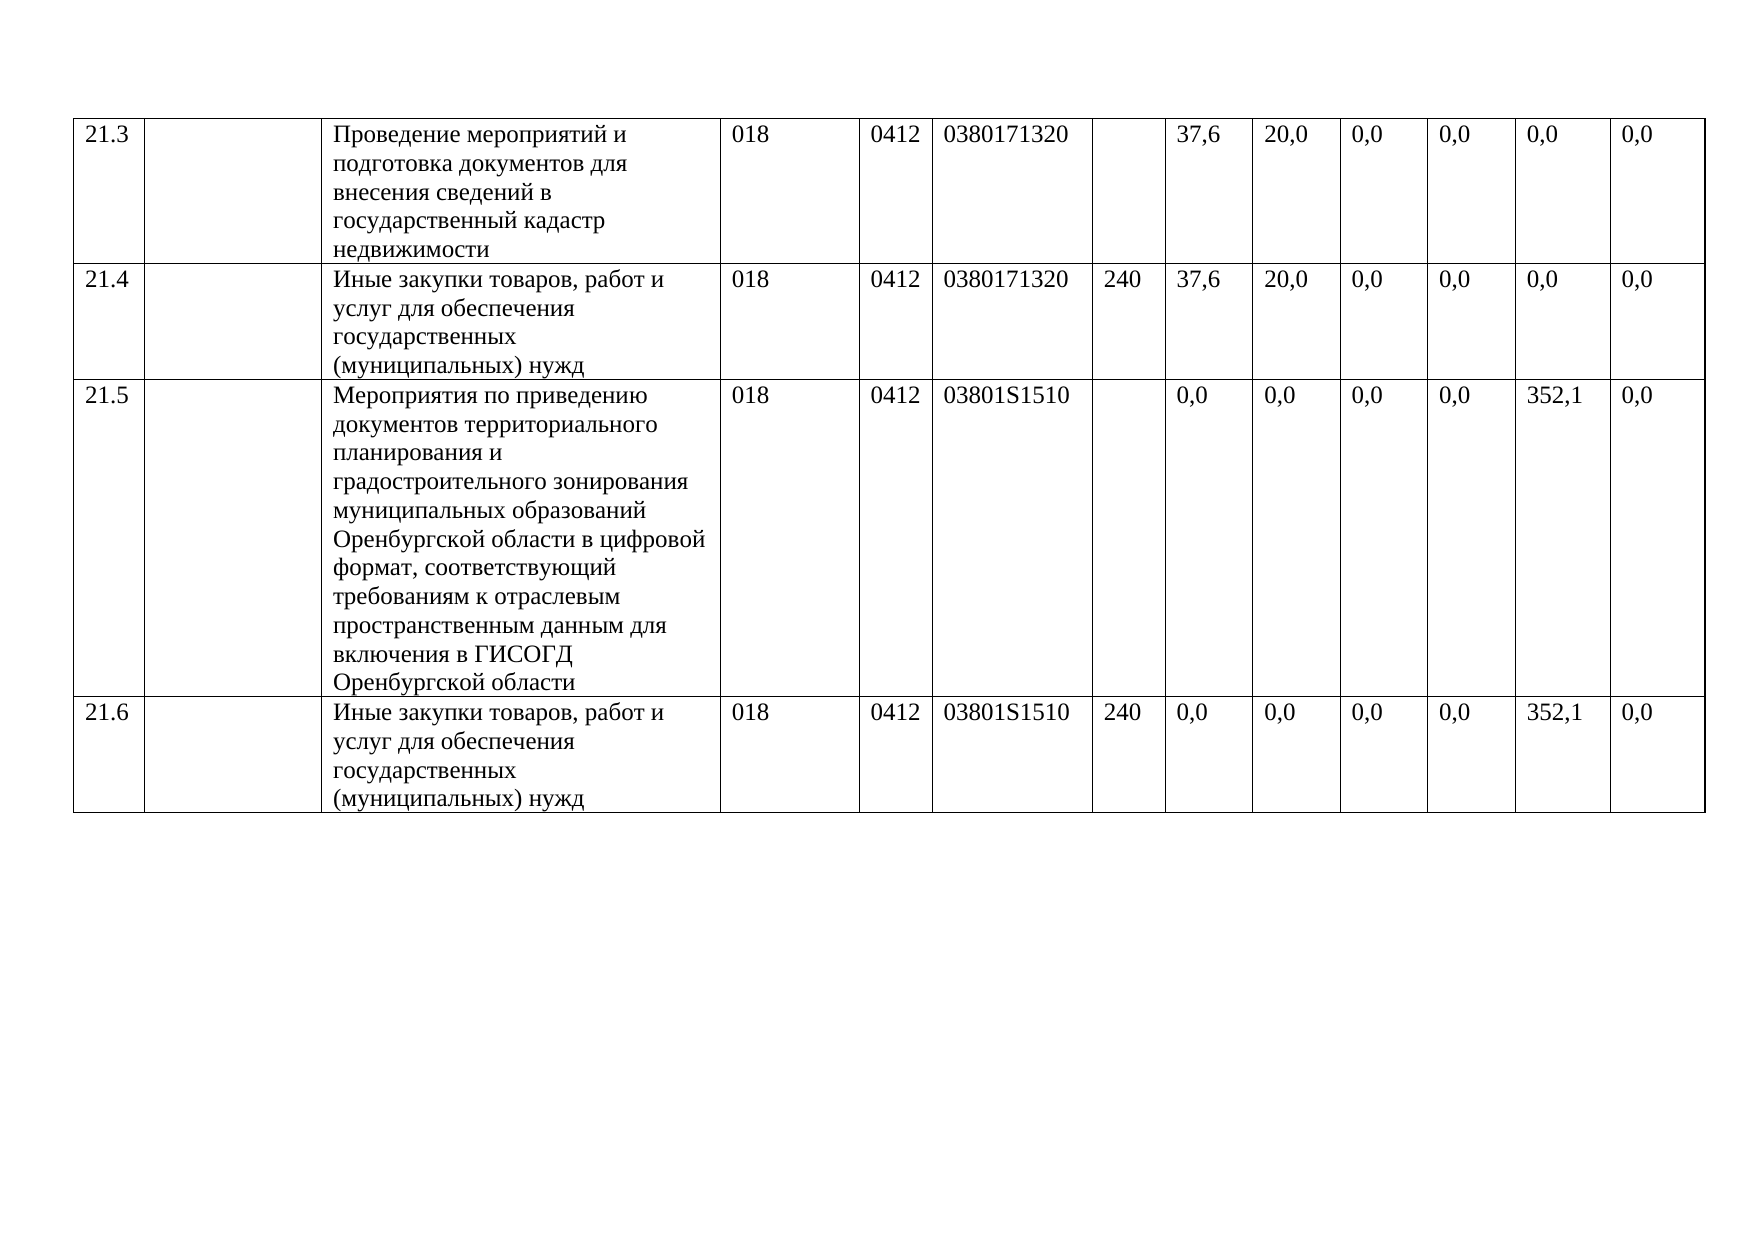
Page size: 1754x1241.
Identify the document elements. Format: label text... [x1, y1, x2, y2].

table_cell 0,0 [1611, 264, 1704, 379]
table_cell 240 [1093, 697, 1165, 812]
table_cell 0412 [860, 264, 932, 379]
table_cell [1093, 380, 1165, 696]
table_cell 0,0 [1428, 264, 1515, 379]
table_cell 0412 [860, 380, 932, 696]
table_cell 352,1 [1516, 380, 1610, 696]
table_cell [145, 380, 321, 696]
table_cell 20,0 [1253, 264, 1340, 379]
table_cell 0412 [860, 697, 932, 812]
table_cell 37,6 [1166, 119, 1252, 263]
table_cell 018 [721, 380, 859, 696]
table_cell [322, 264, 720, 379]
table_cell 0,0 [1341, 264, 1427, 379]
table_cell 21.4 [74, 264, 144, 379]
table_cell 37,6 [1166, 264, 1252, 379]
table_cell 0,0 [1611, 380, 1704, 696]
table_cell [145, 119, 321, 263]
table_cell 352,1 [1516, 697, 1610, 812]
table_cell Проведение мероприятий и подготовка документов для внесения сведений в государственный кадастр недвижимости [322, 119, 720, 263]
table_cell 0,0 [1428, 119, 1515, 263]
table_cell 21.6 [74, 697, 144, 812]
table_cell 0,0 [1166, 380, 1252, 696]
table_cell 0,0 [1341, 697, 1427, 812]
table_cell Мероприятия по приведению документов территориального планирования и градостроительного зонирования муниципальных образований Оренбургской области в цифровой формат, соответствующий требованиям к отраслевым пространственным данным для включения в ГИСОГД Оренбургской области [322, 380, 720, 696]
table_cell 0,0 [1611, 697, 1704, 812]
table_cell 0,0 [1516, 119, 1610, 263]
table_cell [1093, 119, 1165, 263]
table_cell 0,0 [1516, 264, 1610, 379]
table_cell 0,0 [1341, 119, 1427, 263]
table_cell 0380171320 [933, 264, 1092, 379]
table_cell 0,0 [1341, 380, 1427, 696]
table_cell 0,0 [1253, 380, 1340, 696]
table_cell 03801S1510 [933, 697, 1092, 812]
table_cell Иные закупки товаров, работ и услуг для обеспечения государственных (муниципальных) нужд [322, 697, 720, 812]
table_cell 0380171320 [933, 119, 1092, 263]
table_cell 21.3 [74, 119, 144, 263]
table_cell [145, 697, 321, 812]
table_cell 20,0 [1253, 119, 1340, 263]
table_cell [145, 264, 321, 379]
table_cell 018 [721, 119, 859, 263]
table_cell 0412 [860, 119, 932, 263]
table_cell 03801S1510 [933, 380, 1092, 696]
table_cell 21.5 [74, 380, 144, 696]
table_cell 018 [721, 697, 859, 812]
table_cell 0,0 [1166, 697, 1252, 812]
table_cell 0,0 [1611, 119, 1704, 263]
table_cell 0,0 [1428, 380, 1515, 696]
table_cell 0,0 [1428, 697, 1515, 812]
table_cell 0,0 [1253, 697, 1340, 812]
table_cell 018 [721, 264, 859, 379]
table_cell 240 [1093, 264, 1165, 379]
